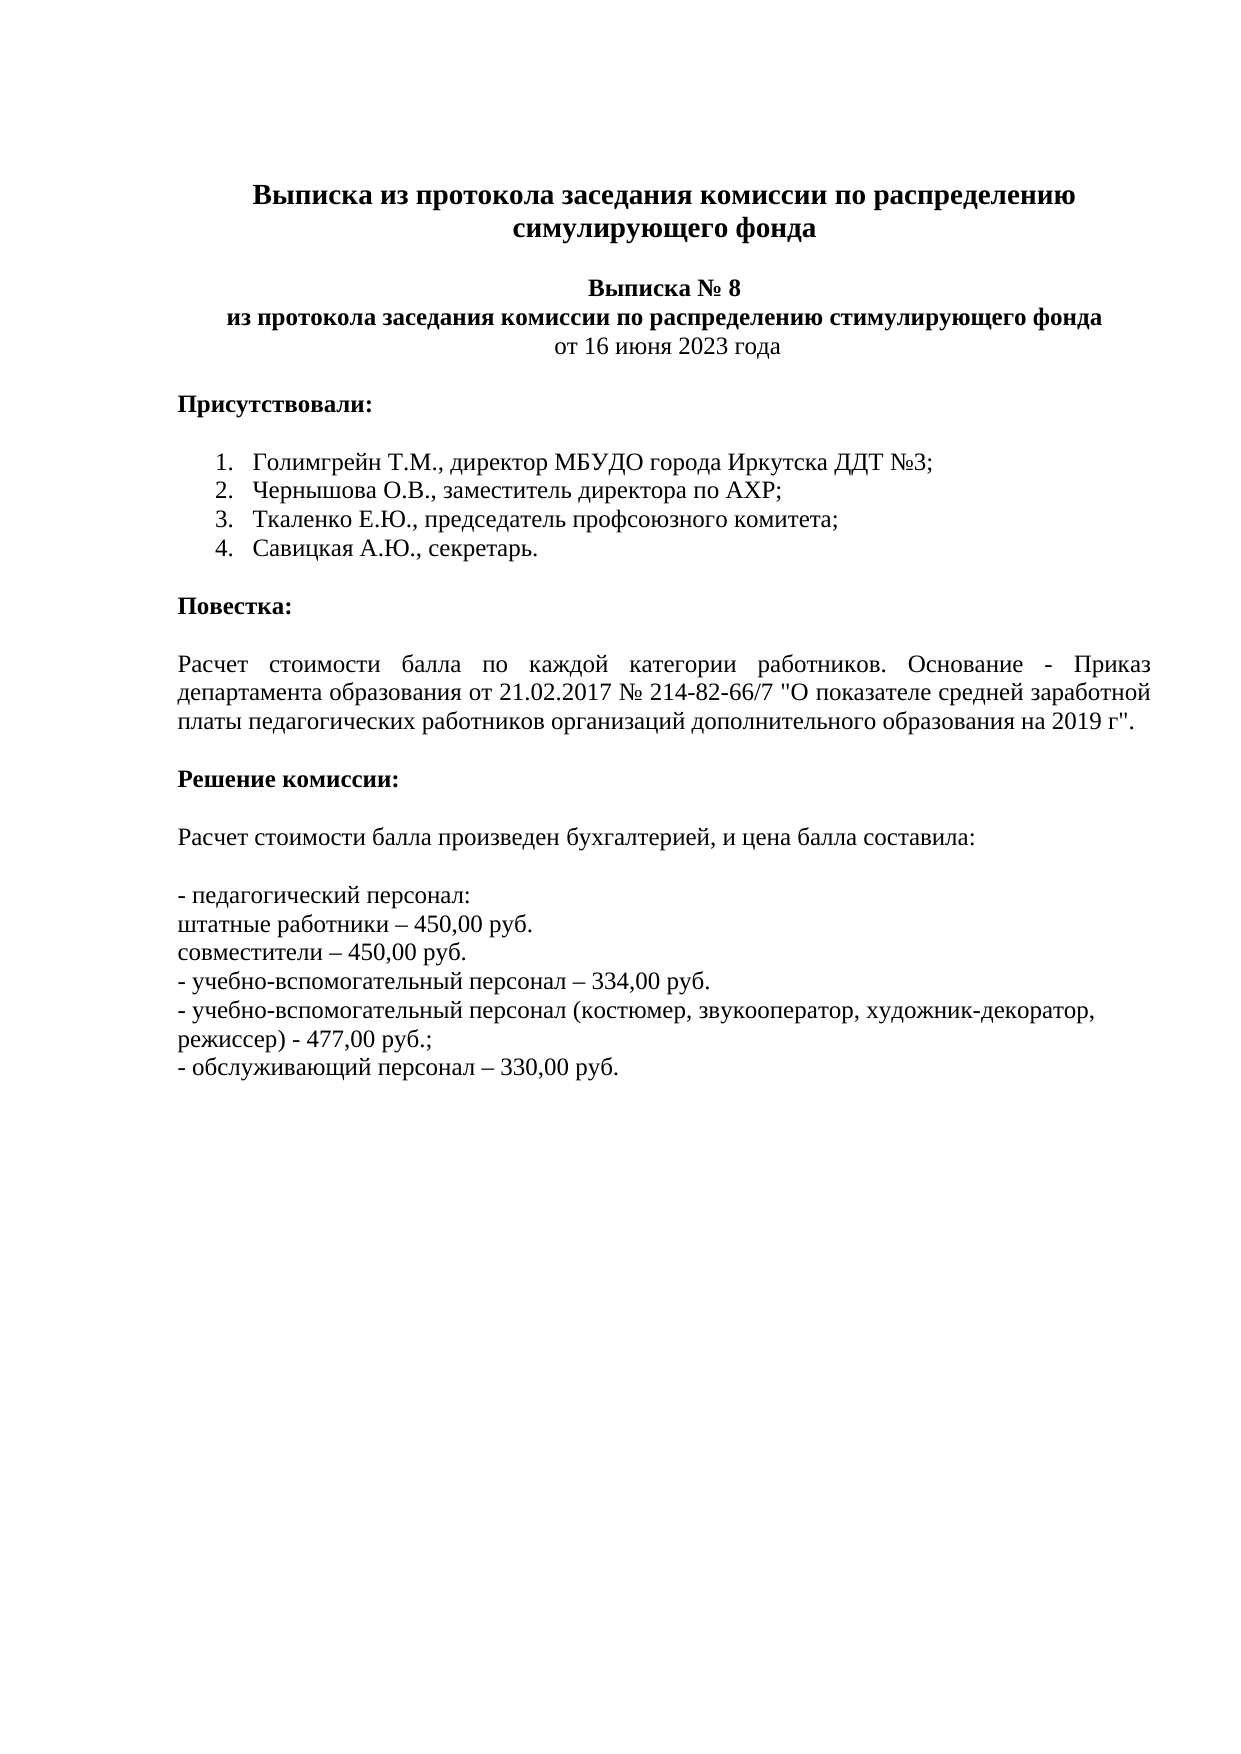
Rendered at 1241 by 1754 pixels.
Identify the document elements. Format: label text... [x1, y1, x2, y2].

text Решение комиссии: [177, 764, 1152, 793]
text - учебно-вспомогательный персонал (костюмер, звукооператор, художник-декоратор, режиссер) - 477,00 руб.; - обслуживающий персонал – 330,00 руб. [177, 995, 1152, 1081]
text - педагогический персонал: штатные работники – 450,00 руб. совместители – 450,00 руб. - учебно-вспомогательный персонал – 334,00 руб. [177, 880, 1152, 995]
text Выписка из протокола заседания комиссии по распределению симулирующего фонда [177, 177, 1152, 244]
list Чернышова О.В., заместитель директора по АХР; [215, 475, 1152, 504]
text Присутствовали: [177, 389, 1152, 417]
text Расчет стоимости балла произведен бухгалтерией, и цена балла составила: [177, 822, 1152, 851]
text из протокола заседания комиссии по распределению стимулирующего фонда [177, 302, 1152, 331]
text Выписка № 8 [177, 273, 1152, 302]
list Ткаленко Е.Ю., председатель профсоюзного комитета; [215, 504, 1152, 533]
text Повестка: [177, 591, 1152, 619]
list Голимгрейн Т.М., директор МБУДО города Иркутска ДДТ №3; [215, 447, 1152, 475]
text от 16 июня 2023 года [177, 331, 1152, 359]
list Савицкая А.Ю., секретарь. [215, 533, 1152, 562]
text Расчет стоимости балла по каждой категории работников. Основание - Приказ департамента образования от 21.02.2017 № 214-82-66/7 "О показателе средней заработной платы педагогических работников организаций дополнительного образования на 2019 г". [177, 649, 1152, 735]
